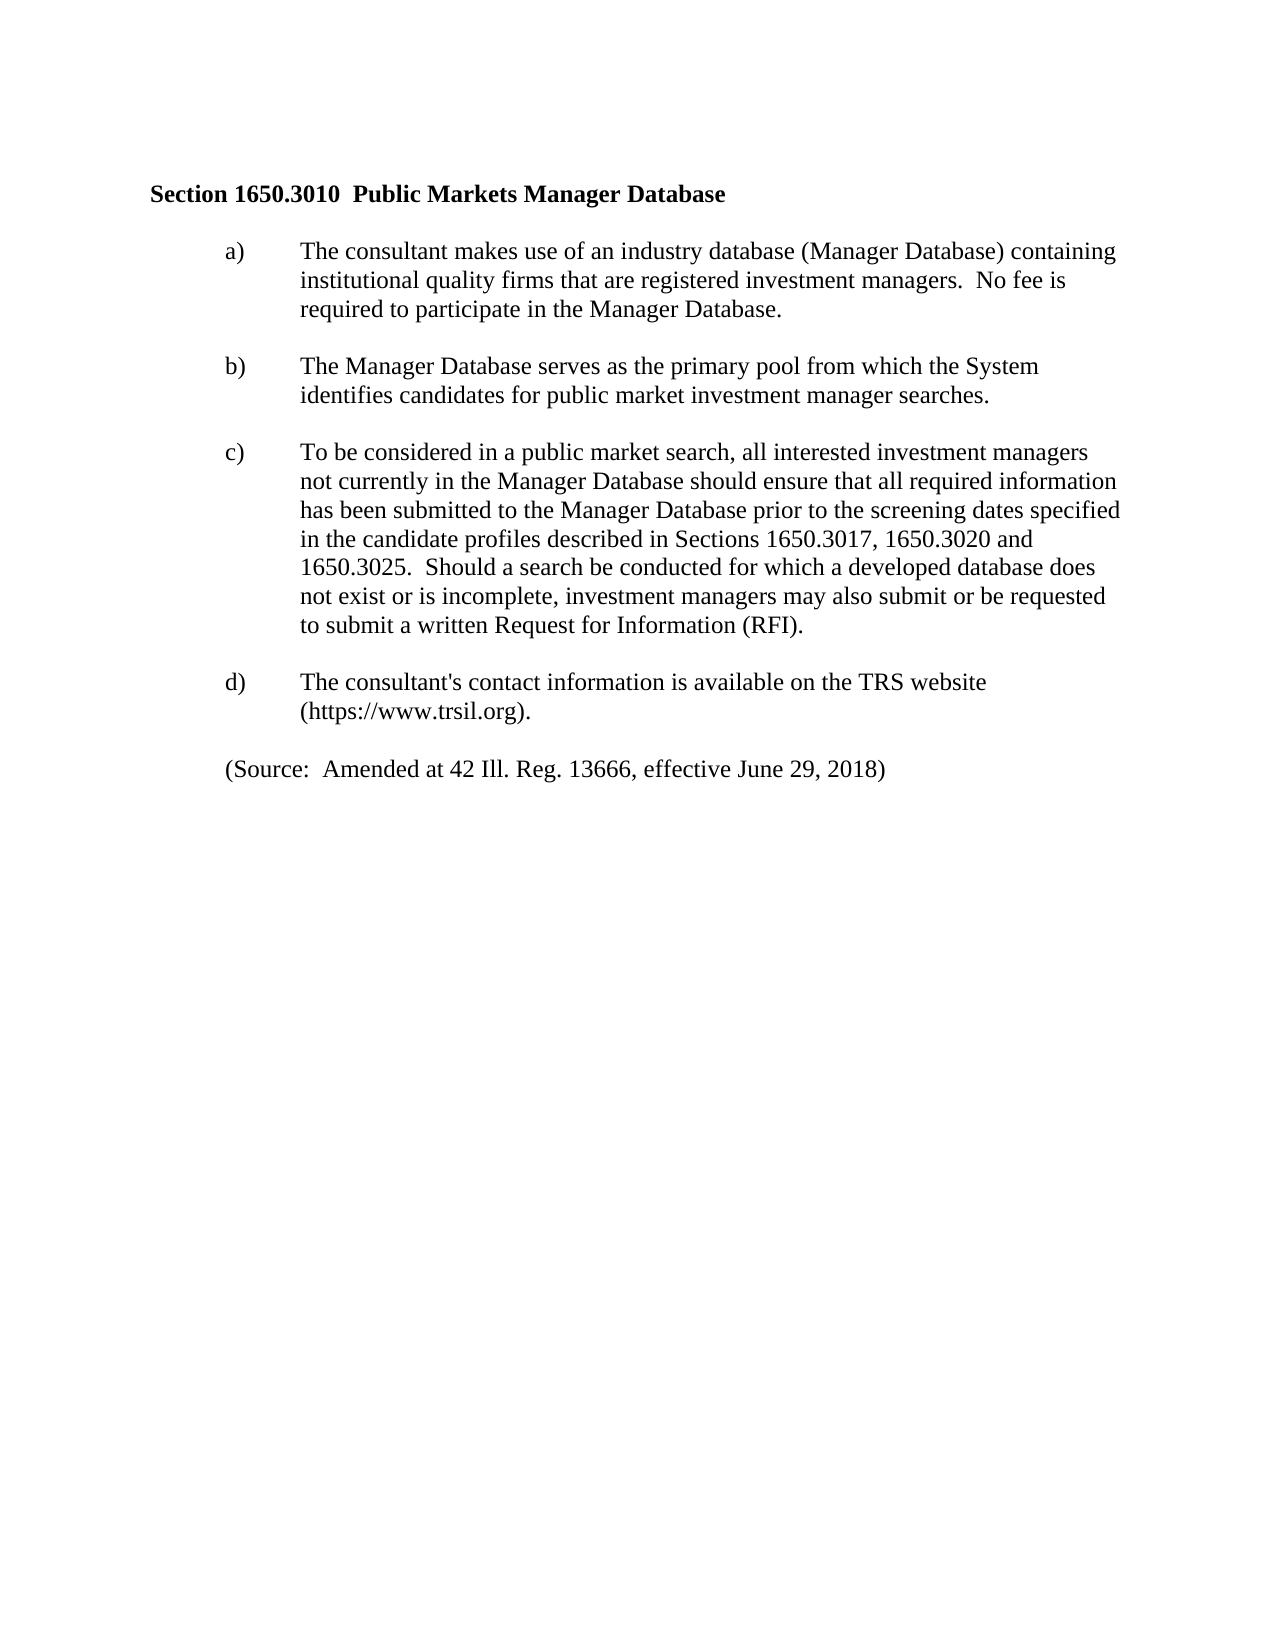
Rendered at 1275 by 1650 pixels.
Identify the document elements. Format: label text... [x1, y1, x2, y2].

text d) The consultant's contact information is available on the TRS website (https://www.trsil.org). [225, 667, 1125, 725]
text Section 1650.3010 Public Markets Manager Database [150, 179, 1125, 207]
text b) The Manager Database serves as the primary pool from which the System identifies candidates for public market investment manager searches. [225, 351, 1125, 409]
text (Source: Amended at 42 Ill. Reg. 13666, effective June 29, 2018) [225, 754, 1125, 782]
text a) The consultant makes use of an industry database (Manager Database) containing institutional quality firms that are registered investment managers. No fee is required to participate in the Manager Database. [225, 236, 1125, 322]
text c) To be considered in a public market search, all interested investment managers not currently in the Manager Database should ensure that all required information has been submitted to the Manager Database prior to the screening dates specified in the candidate profiles described in Sections 1650.3017, 1650.3020 and 1650.3025. Should a search be conducted for which a developed database does not exist or is incomplete, investment managers may also submit or be requested to submit a written Request for Information (RFI). [225, 437, 1125, 639]
